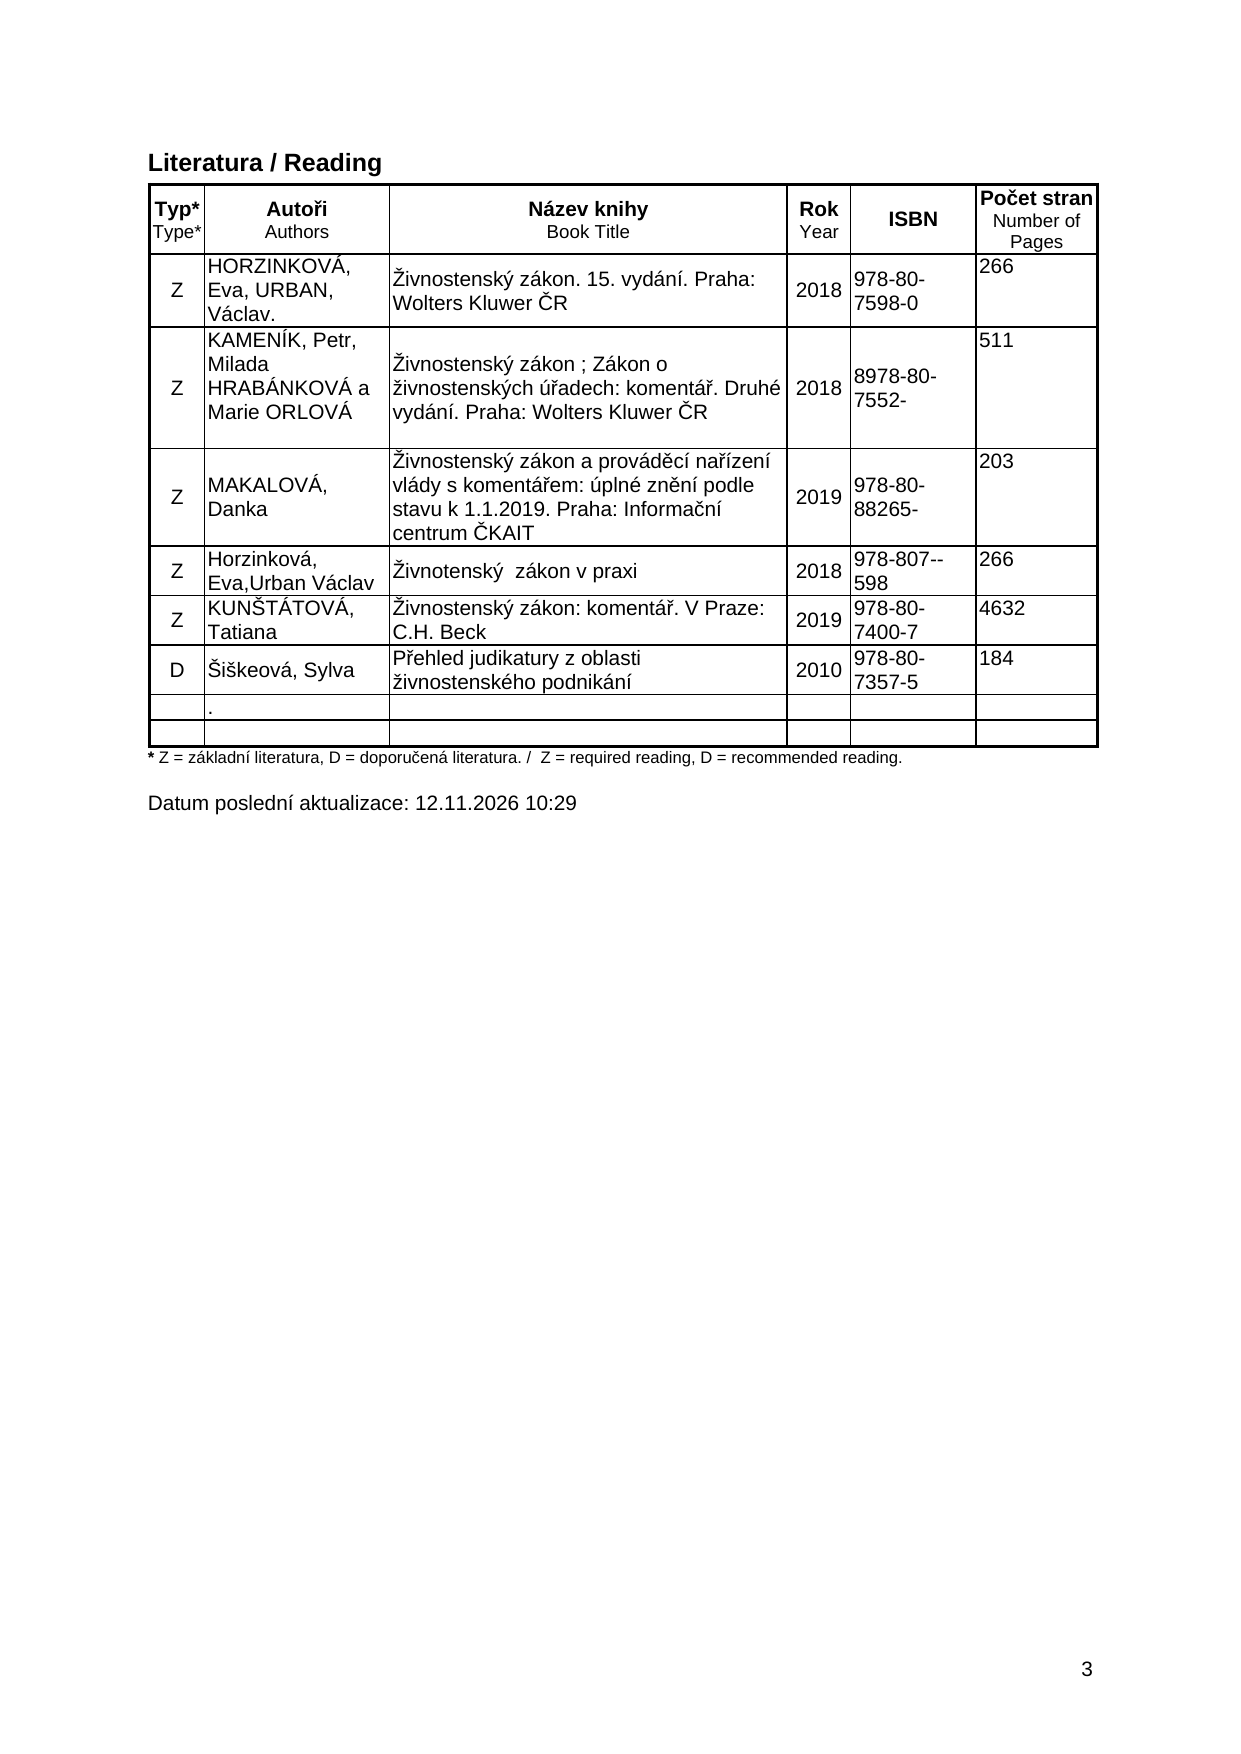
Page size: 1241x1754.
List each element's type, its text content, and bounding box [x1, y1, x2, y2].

table_cell 2019 [788, 449, 850, 545]
text Datum poslední aktualizace: 9.2.2021 18:44 [148, 791, 1093, 815]
table_cell Živnotenský zákon v praxi [390, 547, 786, 594]
table_cell [851, 695, 975, 719]
table_cell 978-80-88265- [851, 449, 975, 545]
table_cell 266 [977, 255, 1096, 326]
table_cell 266 [977, 547, 1096, 594]
table_cell 2010 [788, 646, 850, 693]
text Literatura / Reading [148, 148, 1093, 176]
table_cell Z [151, 255, 204, 326]
table_cell [788, 695, 850, 719]
table_cell 2019 [788, 596, 850, 644]
table_cell [390, 721, 786, 744]
table_cell Z [151, 328, 204, 448]
table_header ISBN [851, 186, 975, 253]
table_header Autoři Authors [205, 186, 389, 253]
table_cell Živnostenský zákon: komentář. V Praze: C.H. Beck [390, 596, 786, 644]
table_cell Šiškeová, Sylva [205, 646, 389, 693]
table_cell Živnostenský zákon ; Zákon o živnostenských úřadech: komentář. Druhé vydání. Praha: Wolters Kluwer ČR [390, 328, 786, 448]
table_cell MAKALOVÁ, Danka [205, 449, 389, 545]
table_cell [977, 695, 1096, 719]
table_cell [788, 721, 850, 744]
text * Z = základní literatura, D = doporučená literatura. / Z = required reading, D = recommended reading. [148, 748, 1093, 767]
table_cell Z [151, 449, 204, 545]
table_cell Živnostenský zákon. 15. vydání. Praha: Wolters Kluwer ČR [390, 255, 786, 326]
table_cell [205, 721, 389, 744]
table_cell Z [151, 596, 204, 644]
table_cell Horzinková, Eva,Urban Václav [205, 547, 389, 594]
table_header Typ* Type* [151, 186, 204, 253]
table_cell [151, 721, 204, 744]
table_cell 2018 [788, 328, 850, 448]
table_cell 978-80-7598-0 [851, 255, 975, 326]
table_cell 511 [977, 328, 1096, 448]
table_cell [151, 695, 204, 719]
table_cell [851, 721, 975, 744]
table_cell KAMENÍK, Petr, Milada HRABÁNKOVÁ a Marie ORLOVÁ [205, 328, 389, 448]
table_cell 4632 [977, 596, 1096, 644]
table_cell [390, 695, 786, 719]
table_cell 978-807--598 [851, 547, 975, 594]
table_cell . [205, 695, 389, 719]
table_cell D [151, 646, 204, 693]
table_cell KUNŠTÁTOVÁ, Tatiana [205, 596, 389, 644]
table_cell [977, 721, 1096, 744]
table_cell 8978-80-7552- [851, 328, 975, 448]
table_header Počet stran Number of Pages [977, 186, 1096, 253]
table_cell Živnostenský zákon a prováděcí nařízení vlády s komentářem: úplné znění podle stavu k 1.1.2019. Praha: Informační centrum ČKAIT [390, 449, 786, 545]
table_cell HORZINKOVÁ, Eva, URBAN, Václav. [205, 255, 389, 326]
table_cell 184 [977, 646, 1096, 693]
table_cell 978-80-7400-7 [851, 596, 975, 644]
table_cell Přehled judikatury z oblasti živnostenského podnikání [390, 646, 786, 693]
table_cell Z [151, 547, 204, 594]
table_cell 203 [977, 449, 1096, 545]
table_cell 2018 [788, 547, 850, 594]
table_cell 978-80-7357-5 [851, 646, 975, 693]
table_header Rok Year [788, 186, 850, 253]
table_header Název knihy Book Title [390, 186, 786, 253]
table_cell 2018 [788, 255, 850, 326]
